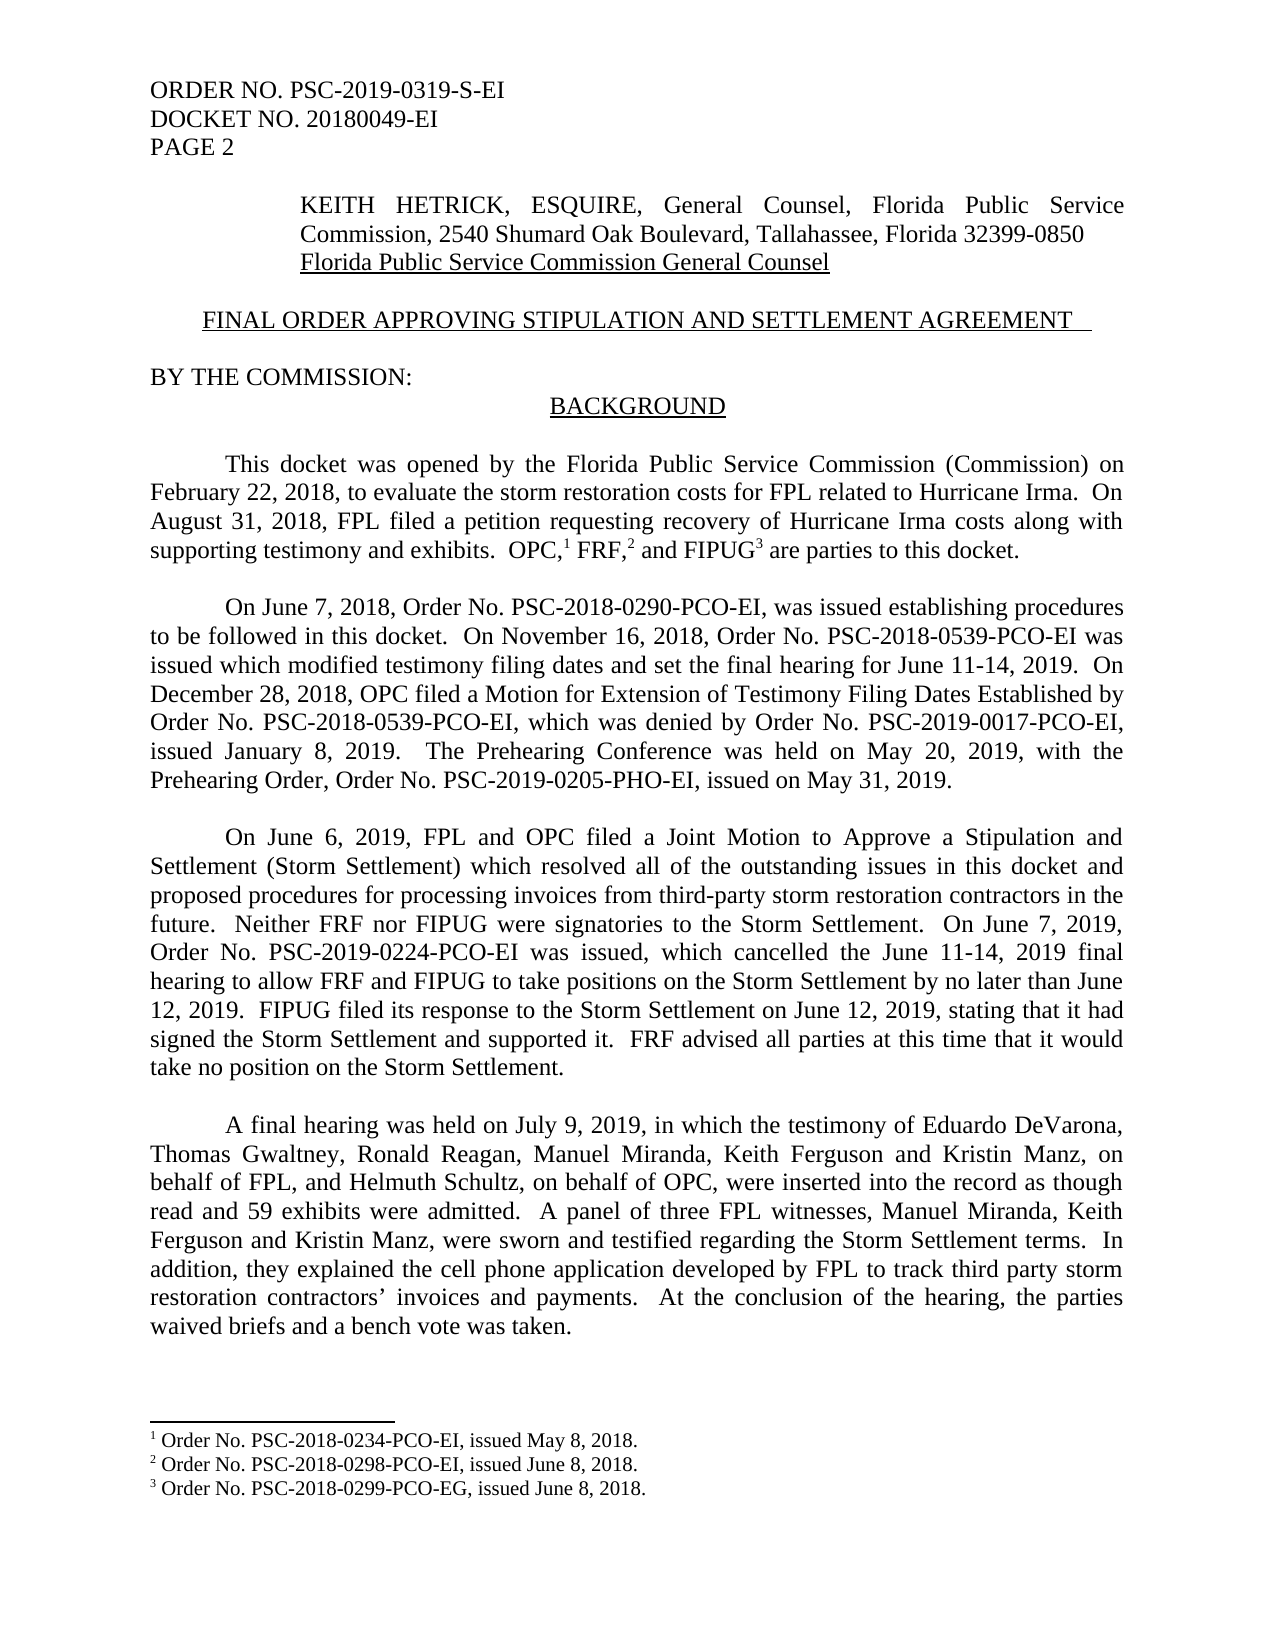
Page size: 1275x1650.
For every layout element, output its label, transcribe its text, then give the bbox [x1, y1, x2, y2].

text BACKGROUND [150, 391, 1125, 420]
text Florida Public Service Commission General Counsel [225, 247, 1125, 276]
text This docket was opened by the Florida Public Service Commission (Commission) on February 22, 2018, to evaluate the storm restoration costs for FPL related to Hurricane Irma. On August 31, 2018, FPL filed a petition requesting recovery of Hurricane Irma costs along with supporting testimony and exhibits. OPC, FRF, and FIPUG are parties to this docket. [150, 449, 1125, 564]
text Keith hetrick, ESQUIRE, General Counsel, Florida Public Service Commission, 2540 Shumard Oak Boulevard, Tallahassee, Florida 32399-0850 [300, 190, 1125, 247]
text On June 6, 2019, FPL and OPC filed a Joint Motion to Approve a Stipulation and Settlement (Storm Settlement) which resolved all of the outstanding issues in this docket and proposed procedures for processing invoices from third-party storm restoration contractors in the future. Neither FRF nor FIPUG were signatories to the Storm Settlement. On June 7, 2019, Order No. PSC-2019-0224-PCO-EI was issued, which cancelled the June 11-14, 2019 final hearing to allow FRF and FIPUG to take positions on the Storm Settlement by no later than June 12, 2019. FIPUG filed its response to the Storm Settlement on June 12, 2019, stating that it had signed the Storm Settlement and supported it. FRF advised all parties at this time that it would take no position on the Storm Settlement. [150, 822, 1125, 1081]
text On June 7, 2018, Order No. PSC-2018-0290-PCO-EI, was issued establishing procedures to be followed in this docket. On November 16, 2018, Order No. PSC-2018-0539-PCO-EI was issued which modified testimony filing dates and set the final hearing for June 11-14, 2019. On December 28, 2018, OPC filed a Motion for Extension of Testimony Filing Dates Established by Order No. PSC-2018-0539-PCO-EI, which was denied by Order No. PSC-2019-0017-PCO-EI, issued January 8, 2019. The Prehearing Conference was held on May 20, 2019, with the Prehearing Order, Order No. PSC-2019-0205-PHO-EI, issued on May 31, 2019. [150, 592, 1125, 794]
text A final hearing was held on July 9, 2019, in which the testimony of Eduardo DeVarona, Thomas Gwaltney, Ronald Reagan, Manuel Miranda, Keith Ferguson and Kristin Manz, on behalf of FPL, and Helmuth Schultz, on behalf of OPC, were inserted into the record as though read and 59 exhibits were admitted. A panel of three FPL witnesses, Manuel Miranda, Keith Ferguson and Kristin Manz, were sworn and testified regarding the Storm Settlement terms. In addition, they explained the cell phone application developed by FPL to track third party storm restoration contractors’ invoices and payments. At the conclusion of the hearing, the parties waived briefs and a bench vote was taken. [150, 1110, 1125, 1340]
text FINAL ORDER APPROVING STIPULATION AND SETTLEMENT AGREEMENT [150, 305, 1125, 334]
text BY THE COMMISSION: [150, 362, 1125, 391]
